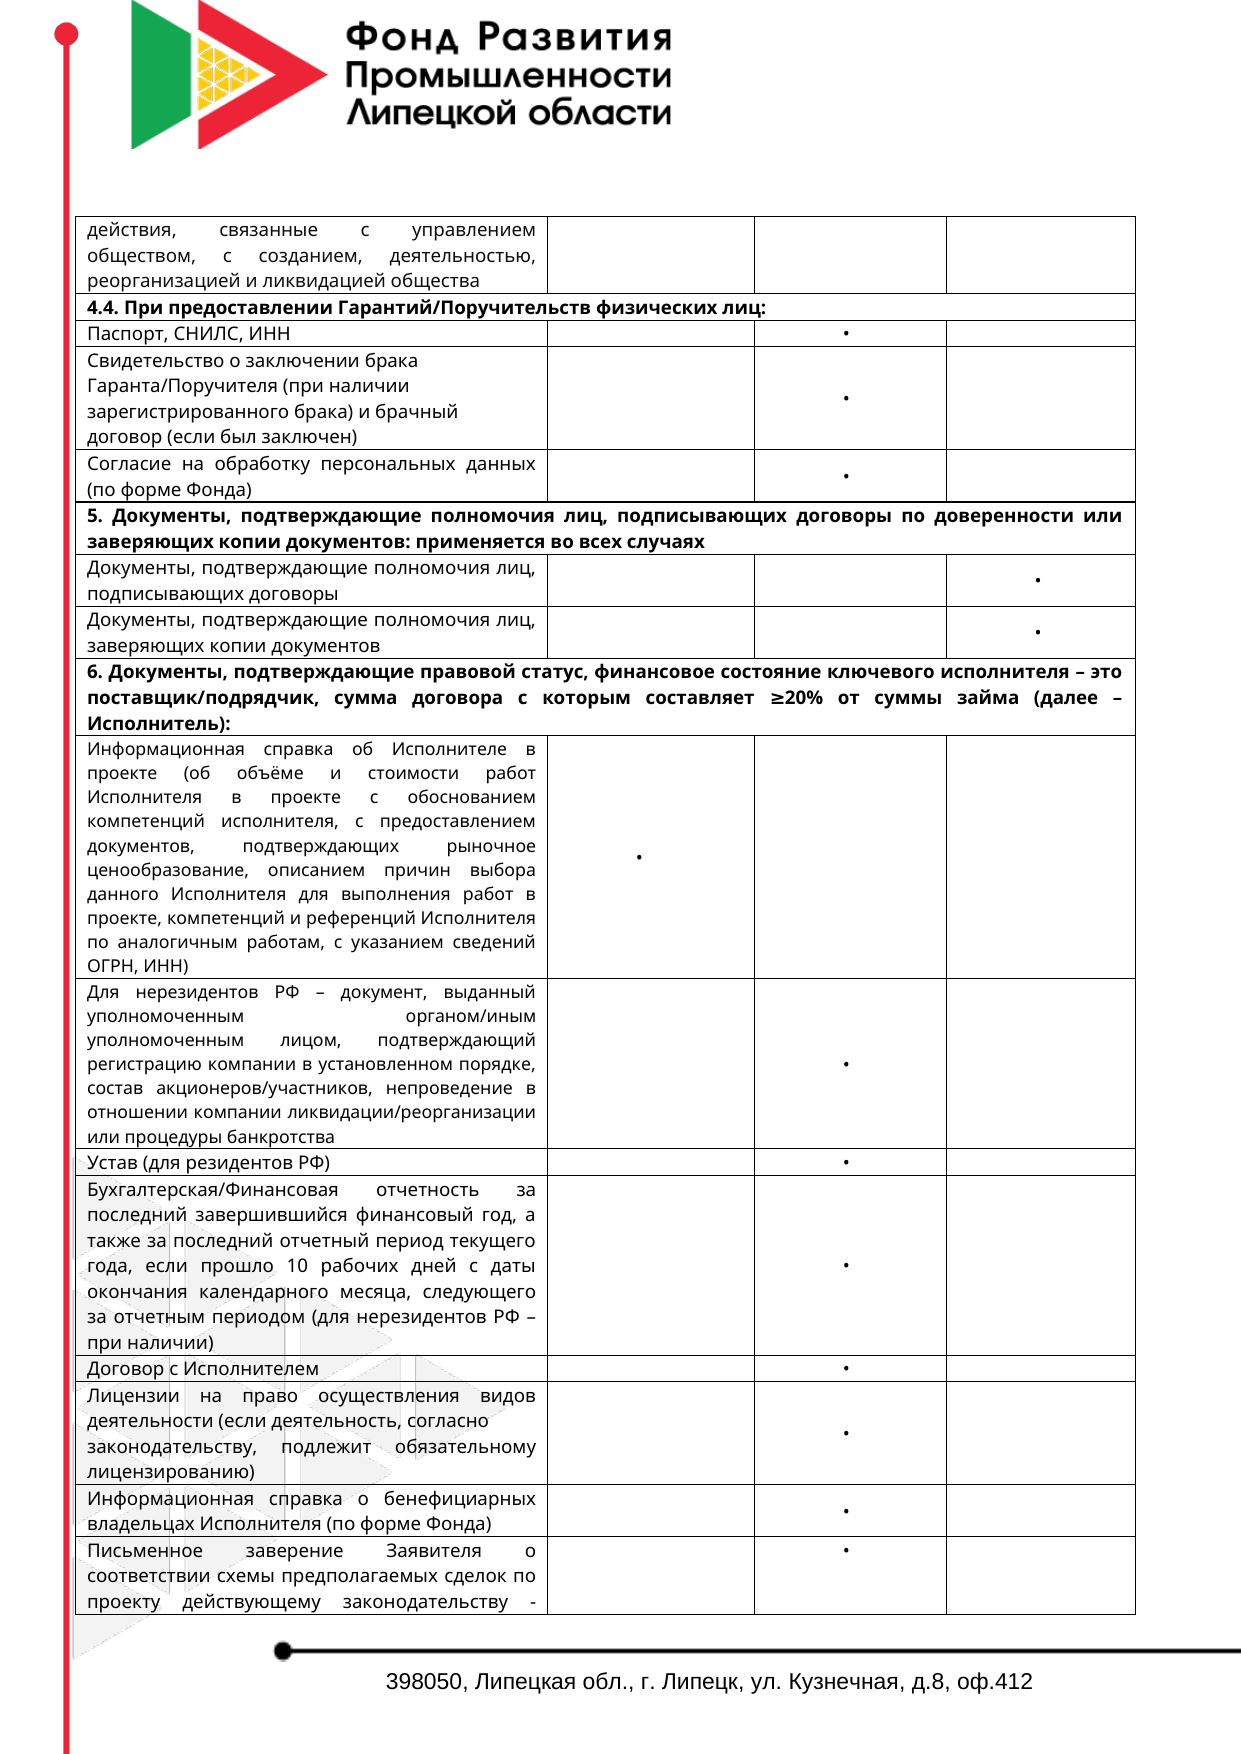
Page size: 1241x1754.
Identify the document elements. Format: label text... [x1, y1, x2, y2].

table_cell • [947, 607, 1135, 658]
picture [131, 0, 671, 149]
table_cell [947, 321, 1135, 346]
table_cell • [548, 736, 754, 978]
table_cell • [755, 450, 946, 501]
table_cell Устав (для резидентов РФ) [76, 1149, 547, 1175]
table_cell • [755, 347, 946, 449]
table_cell [548, 1382, 754, 1484]
table_cell [947, 1485, 1135, 1536]
table_cell Документы, подтверждающие полномочия лиц, подписывающих договоры [76, 555, 547, 606]
table_cell [755, 555, 946, 606]
table_cell [548, 217, 754, 293]
table_cell [947, 1356, 1135, 1381]
table_cell Документы, подтверждающие полномочия лиц, заверяющих копии документов [76, 607, 547, 658]
table_cell [947, 979, 1135, 1148]
table_cell Информационная справка о бенефициарных владельцах Исполнителя (по форме Фонда) [76, 1485, 547, 1536]
table_cell Бухгалтерская/Финансовая отчетность за последний завершившийся финансовый год, а также за последний отчетный период текущего года, если прошло 10 рабочих дней с даты окончания календарного месяца, следующего за отчетным периодом (для нерезидентов РФ – при наличии) [76, 1176, 547, 1354]
table_cell [548, 450, 754, 501]
table_cell [548, 979, 754, 1148]
table_cell [755, 736, 946, 978]
table_cell [548, 321, 754, 346]
table_cell 5. Документы, подтверждающие полномочия лиц, подписывающих договоры по доверенности или заверяющих копии документов: применяется во всех случаях [76, 503, 1135, 553]
table_cell [947, 450, 1135, 501]
table_cell [548, 555, 754, 606]
table_cell • [947, 555, 1135, 606]
table_cell Лицензии на право осуществления видов деятельности (если деятельность, согласно законодательству, подлежит обязательному лицензированию) [76, 1382, 547, 1484]
table_cell • [755, 1485, 946, 1536]
table_cell • [755, 1149, 946, 1175]
table_cell [947, 347, 1135, 449]
table_cell Паспорт, СНИЛС, ИНН [76, 321, 547, 346]
table_cell • [755, 1176, 946, 1354]
table_cell • [755, 979, 946, 1148]
table_cell [548, 347, 754, 449]
table_cell Свидетельство о заключении брака Гаранта/Поручителя (при наличии зарегистрированного брака) и брачный договор (если был заключен) [76, 347, 547, 449]
table_cell Для нерезидентов РФ – документ, выданный уполномоченным органом/иным уполномоченным лицом, подтверждающий регистрацию компании в установленном порядке, состав акционеров/участников, непроведение в отношении компании ликвидации/реорганизации или процедуры банкротства [76, 979, 547, 1148]
table_cell [548, 1485, 754, 1536]
table_cell [548, 1356, 754, 1381]
table_cell [755, 607, 946, 658]
table_cell • [755, 1382, 946, 1484]
table_cell Договор с Исполнителем [76, 1356, 547, 1381]
table_cell 6. Документы, подтверждающие правовой статус, финансовое состояние ключевого исполнителя – это поставщик/подрядчик, сумма договора с которым составляет ≥20% от суммы займа (далее – Исполнитель): [76, 659, 1135, 735]
table_cell [947, 1537, 1135, 1614]
table_cell • [755, 217, 946, 293]
table_cell [947, 217, 1135, 293]
picture [40, 0, 1241, 1754]
table_cell [548, 607, 754, 658]
table_cell • [755, 1356, 946, 1381]
table_cell • [755, 1537, 946, 1614]
table_cell [548, 1176, 754, 1354]
table_cell Согласие на обработку персональных данных (по форме Фонда) [76, 450, 547, 501]
table_cell [548, 1149, 754, 1175]
table_cell [947, 736, 1135, 978]
table_cell [548, 1537, 754, 1614]
table_cell • [755, 321, 946, 346]
table_cell [947, 1176, 1135, 1354]
table_cell [947, 1382, 1135, 1484]
table_cell Информационная справка об Исполнителе в проекте (об объёме и стоимости работ Исполнителя в проекте с обоснованием компетенций исполнителя, с предоставлением документов, подтверждающих рыночное ценообразование, описанием причин выбора данного Исполнителя для выполнения работ в проекте, компетенций и референций Исполнителя по аналогичным работам, с указанием сведений ОГРН, ИНН) [76, 736, 547, 978]
table_cell 4.4. При предоставлении Гарантий/Поручительств физических лиц: [76, 294, 1135, 320]
table_cell [947, 1149, 1135, 1175]
